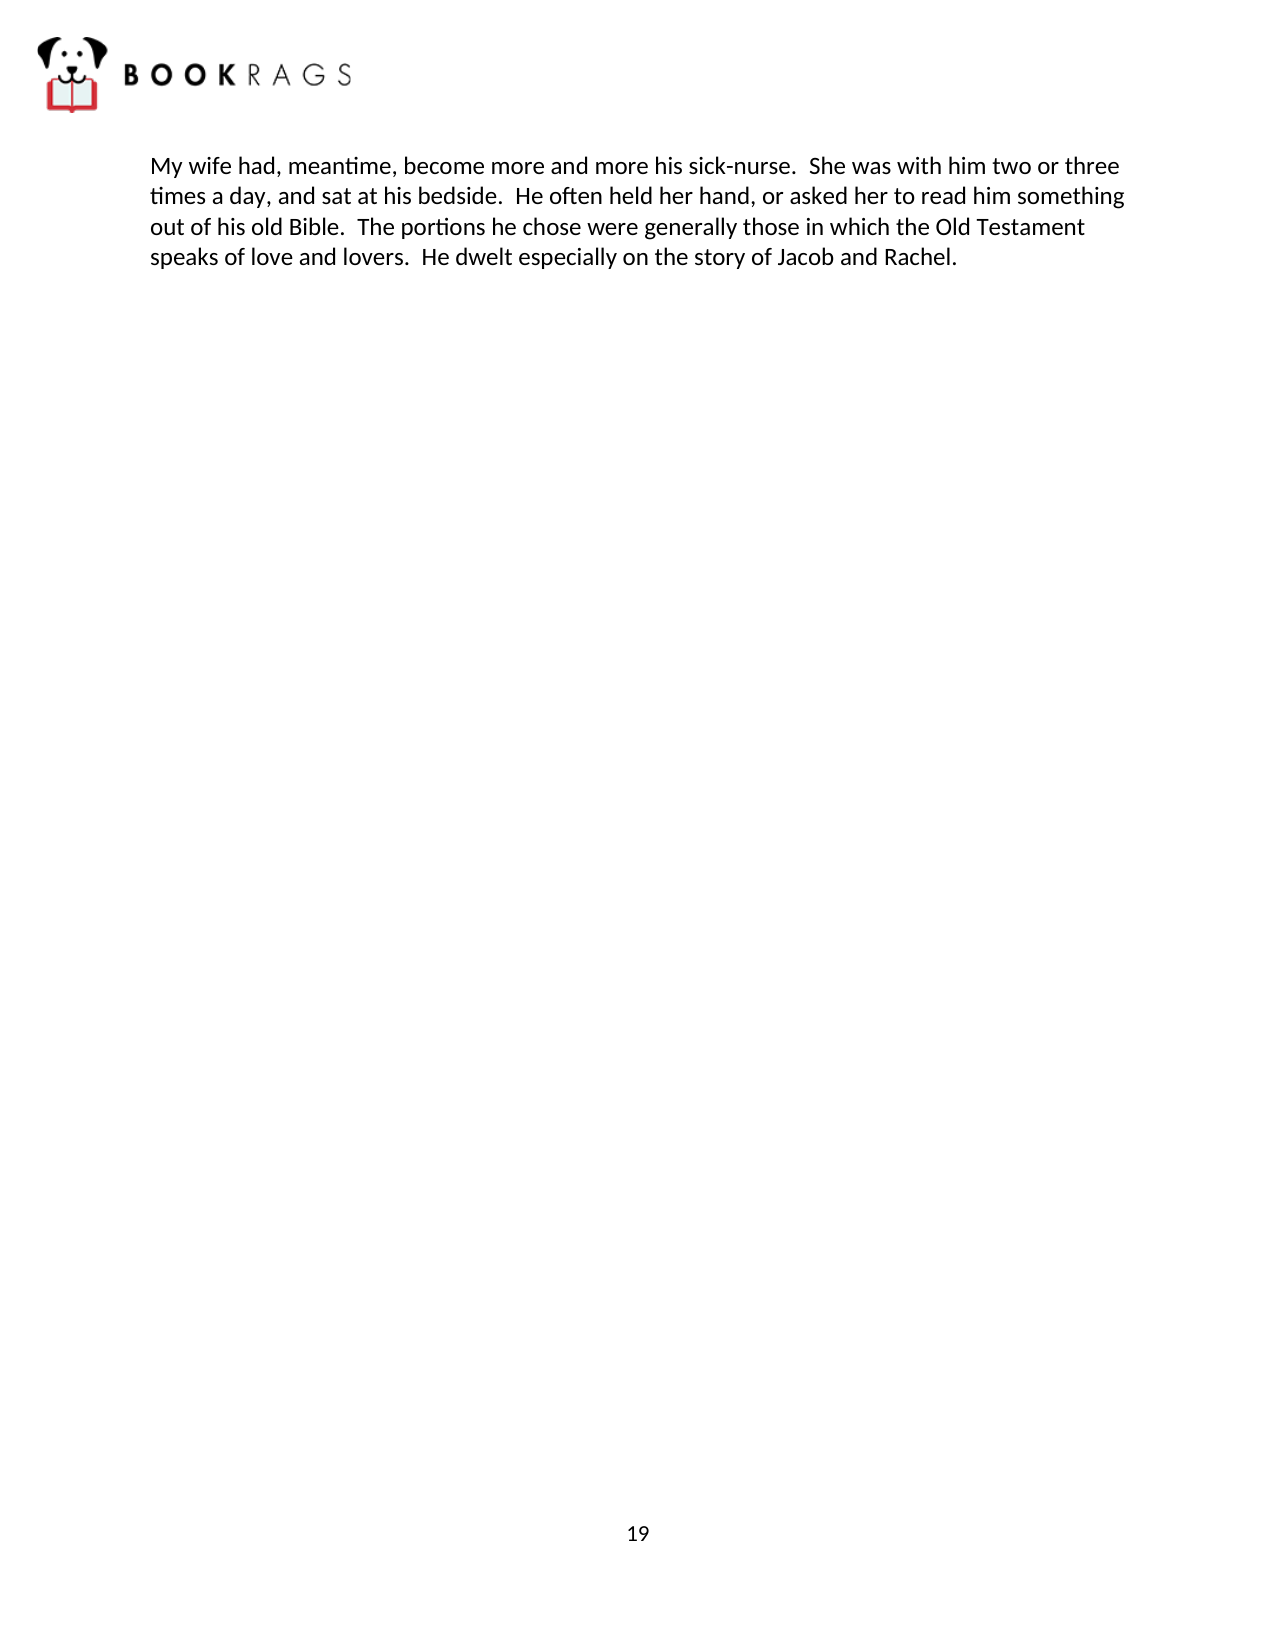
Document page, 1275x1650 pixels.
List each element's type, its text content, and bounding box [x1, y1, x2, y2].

text My wife had, meantime, become more and more his sick-nurse. She was with him two or three times a day, and sat at his bedside. He often held her hand, or asked her to read him something out of his old Bible. The portions he chose were generally those in which the Old Testament speaks of love and lovers. He dwelt especially on the story of Jacob and Rachel. [150, 150, 1125, 272]
picture [37, 37, 351, 113]
